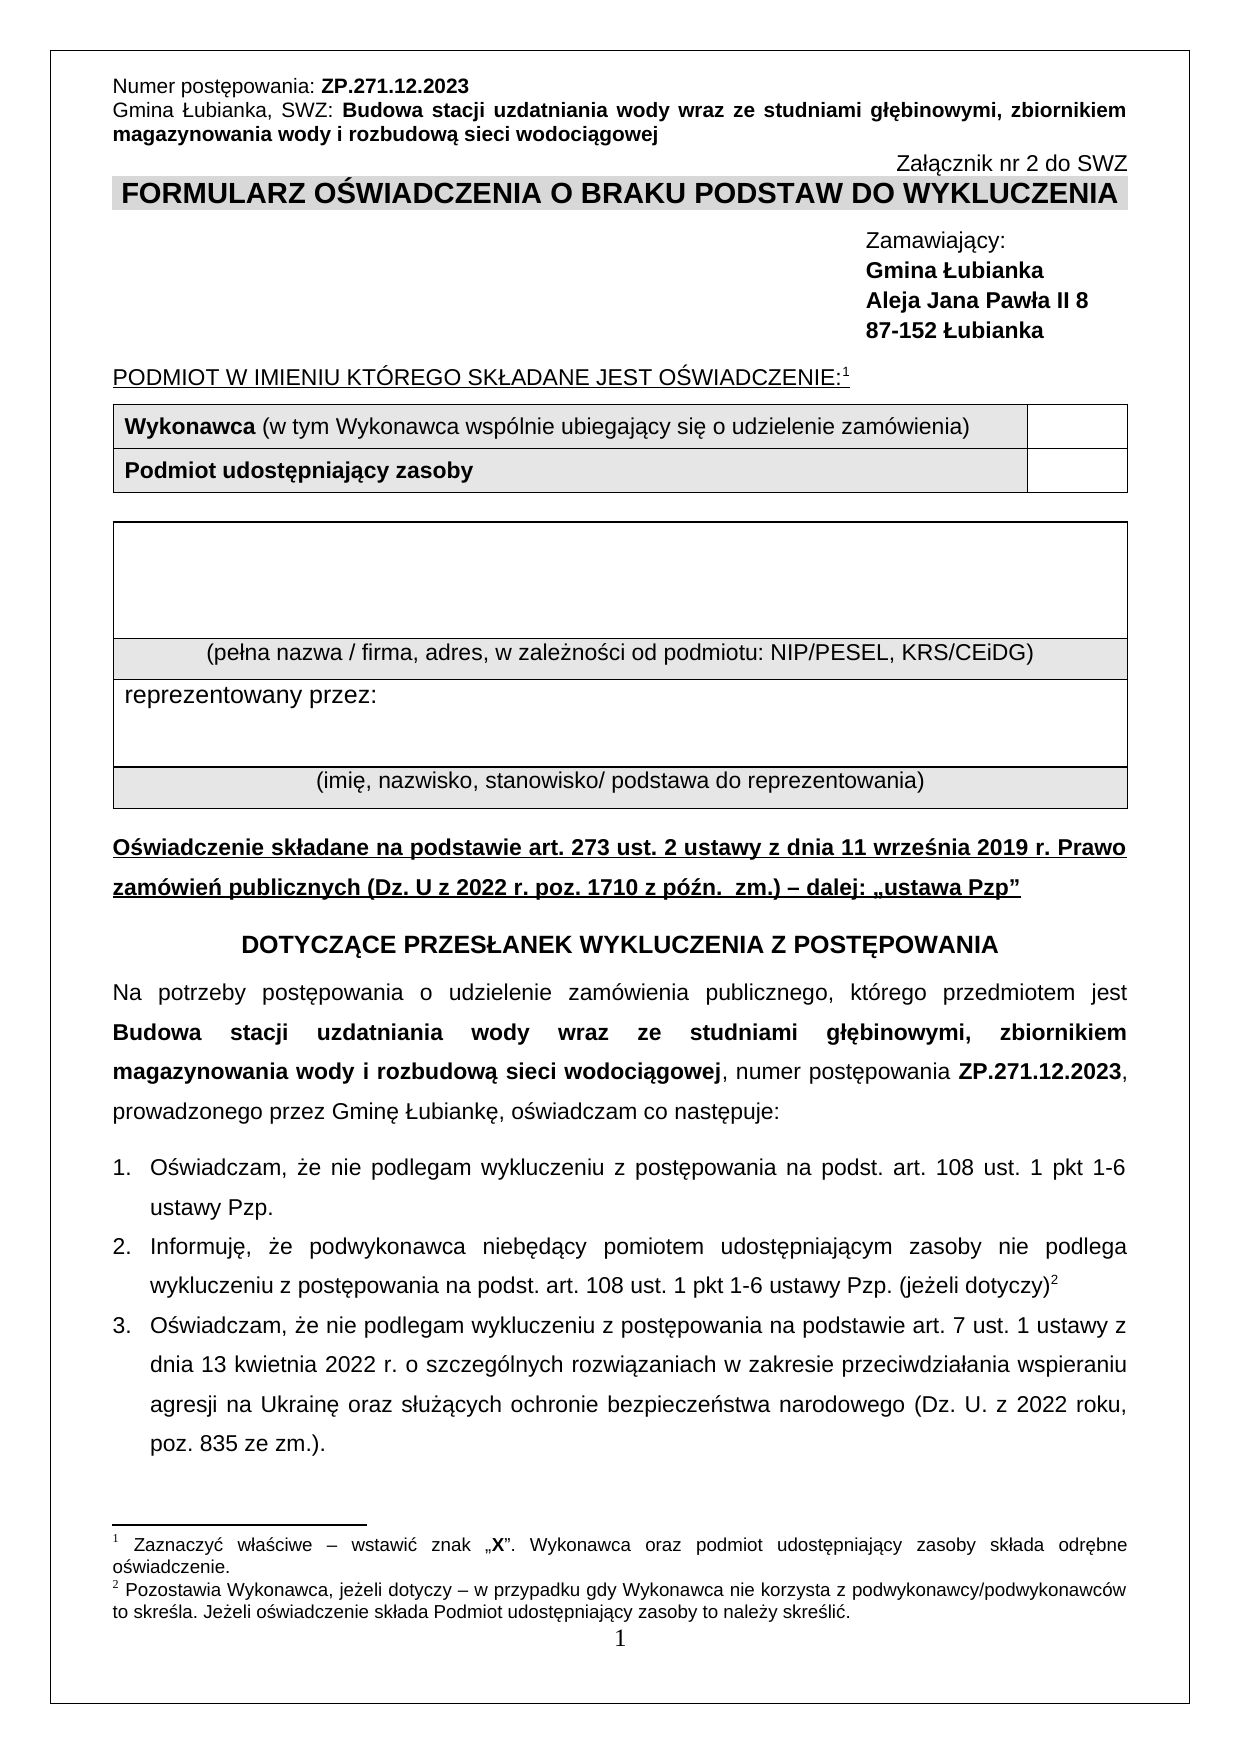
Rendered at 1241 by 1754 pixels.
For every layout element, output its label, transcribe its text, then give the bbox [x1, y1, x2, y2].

list Oświadczam, że nie podlegam wykluczeniu z postępowania na podstawie art. 7 ust. 1 ustawy z dnia 13 kwietnia 2022 r. o szczególnych rozwiązaniach w zakresie przeciwdziałania wspieraniu agresji na Ukrainę oraz służących ochronie bezpieczeństwa narodowego (Dz. U. z 2022 roku, poz. 835 ze zm.). [112, 1312, 1128, 1457]
table_cell (pełna nazwa / firma, adres, w zależności od podmiotu: NIP/PESEL, KRS/CEiDG) [114, 639, 1127, 679]
table_cell [1028, 449, 1127, 492]
table_header [114, 523, 1127, 637]
table_cell Podmiot udostępniający zasoby [114, 449, 1027, 492]
table_cell reprezentowany przez: [114, 680, 1127, 766]
table_cell (imię, nazwisko, stanowisko/ podstawa do reprezentowania) [114, 768, 1127, 808]
table_header [1028, 405, 1127, 448]
text Zamawiający: Gmina Łubianka Aleja Jana Pawła II 8 87-152 Łubianka [866, 227, 1128, 343]
text FORMULARZ OŚWIADCZENIA O BRAKU PODSTAW DO WYKLUCZENIA [112, 176, 1128, 210]
table_header Wykonawca (w tym Wykonawca wspólnie ubiegający się o udzielenie zamówienia) [114, 405, 1027, 448]
list Informuję, że podwykonawca niebędący pomiotem udostępniającym zasoby nie podlega wykluczeniu z postępowania na podst. art. 108 ust. 1 pkt 1-6 ustawy Pzp. (jeżeli dotyczy) [112, 1233, 1128, 1299]
text Na potrzeby postępowania o udzielenie zamówienia publicznego, którego przedmiotem jest Budowa stacji uzdatniania wody wraz ze studniami głębinowymi, zbiornikiem magazynowania wody i rozbudową sieci wodociągowej, numer postępowania ZP.271.12.2023, prowadzonego przez Gminę Łubiankę, oświadczam co następuje: [112, 979, 1128, 1124]
list Oświadczam, że nie podlegam wykluczeniu z postępowania na podst. art. 108 ust. 1 pkt 1-6 ustawy Pzp. [112, 1154, 1128, 1220]
text DOTYCZĄCE PRZESŁANEK WYKLUCZENIA Z POSTĘPOWANIA [112, 930, 1128, 958]
text Załącznik nr 2 do SWZ [112, 150, 1128, 176]
text PODMIOT W IMIENIU KTÓREGO SKŁADANE JEST OŚWIADCZENIE: [112, 364, 1128, 390]
text Oświadczenie składane na podstawie art. 273 ust. 2 ustawy z dnia 11 września 2019 r. Prawo zamówień publicznych (Dz. U z 2022 r. poz. 1710 z późn. zm.) – dalej: „ustawa Pzp” [112, 834, 1128, 900]
